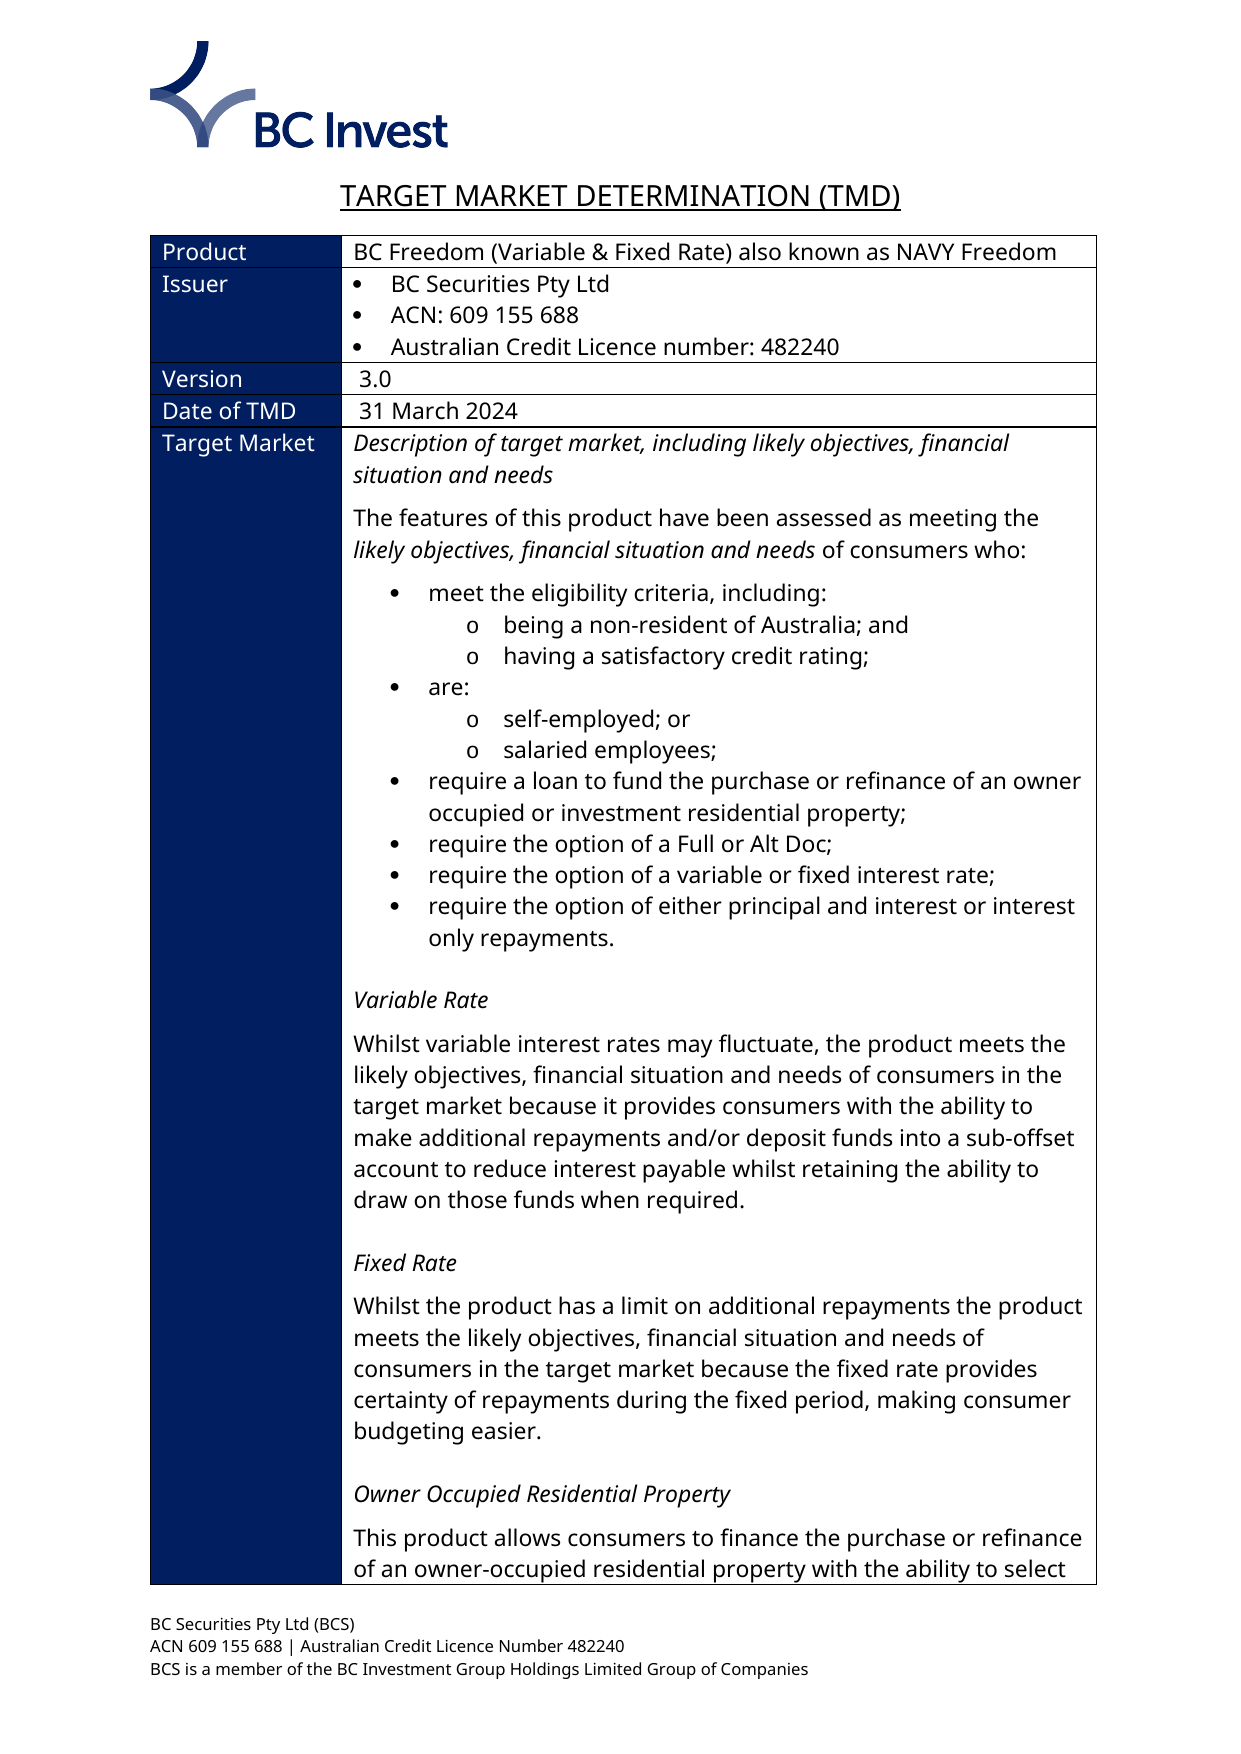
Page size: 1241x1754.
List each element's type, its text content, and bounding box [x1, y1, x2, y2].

table_cell Version [151, 363, 341, 394]
text TARGET MARKET DETERMINATION (TMD) [150, 175, 1090, 215]
table_cell Date of TMD [151, 395, 341, 426]
table_header Product [151, 236, 341, 267]
table_cell Issuer [151, 268, 341, 362]
picture [150, 41, 448, 148]
table_cell Target Market [151, 428, 341, 1584]
table_header BC Freedom (Variable & Fixed Rate) also known as NAVY Freedom [342, 236, 1096, 267]
table_cell 3.0 [342, 363, 1096, 394]
table_cell BC Securities Pty Ltd ACN: 609 155 688 Australian Credit Licence number: 482240 [342, 268, 1096, 362]
table_cell 31 March 2024 [342, 395, 1096, 426]
